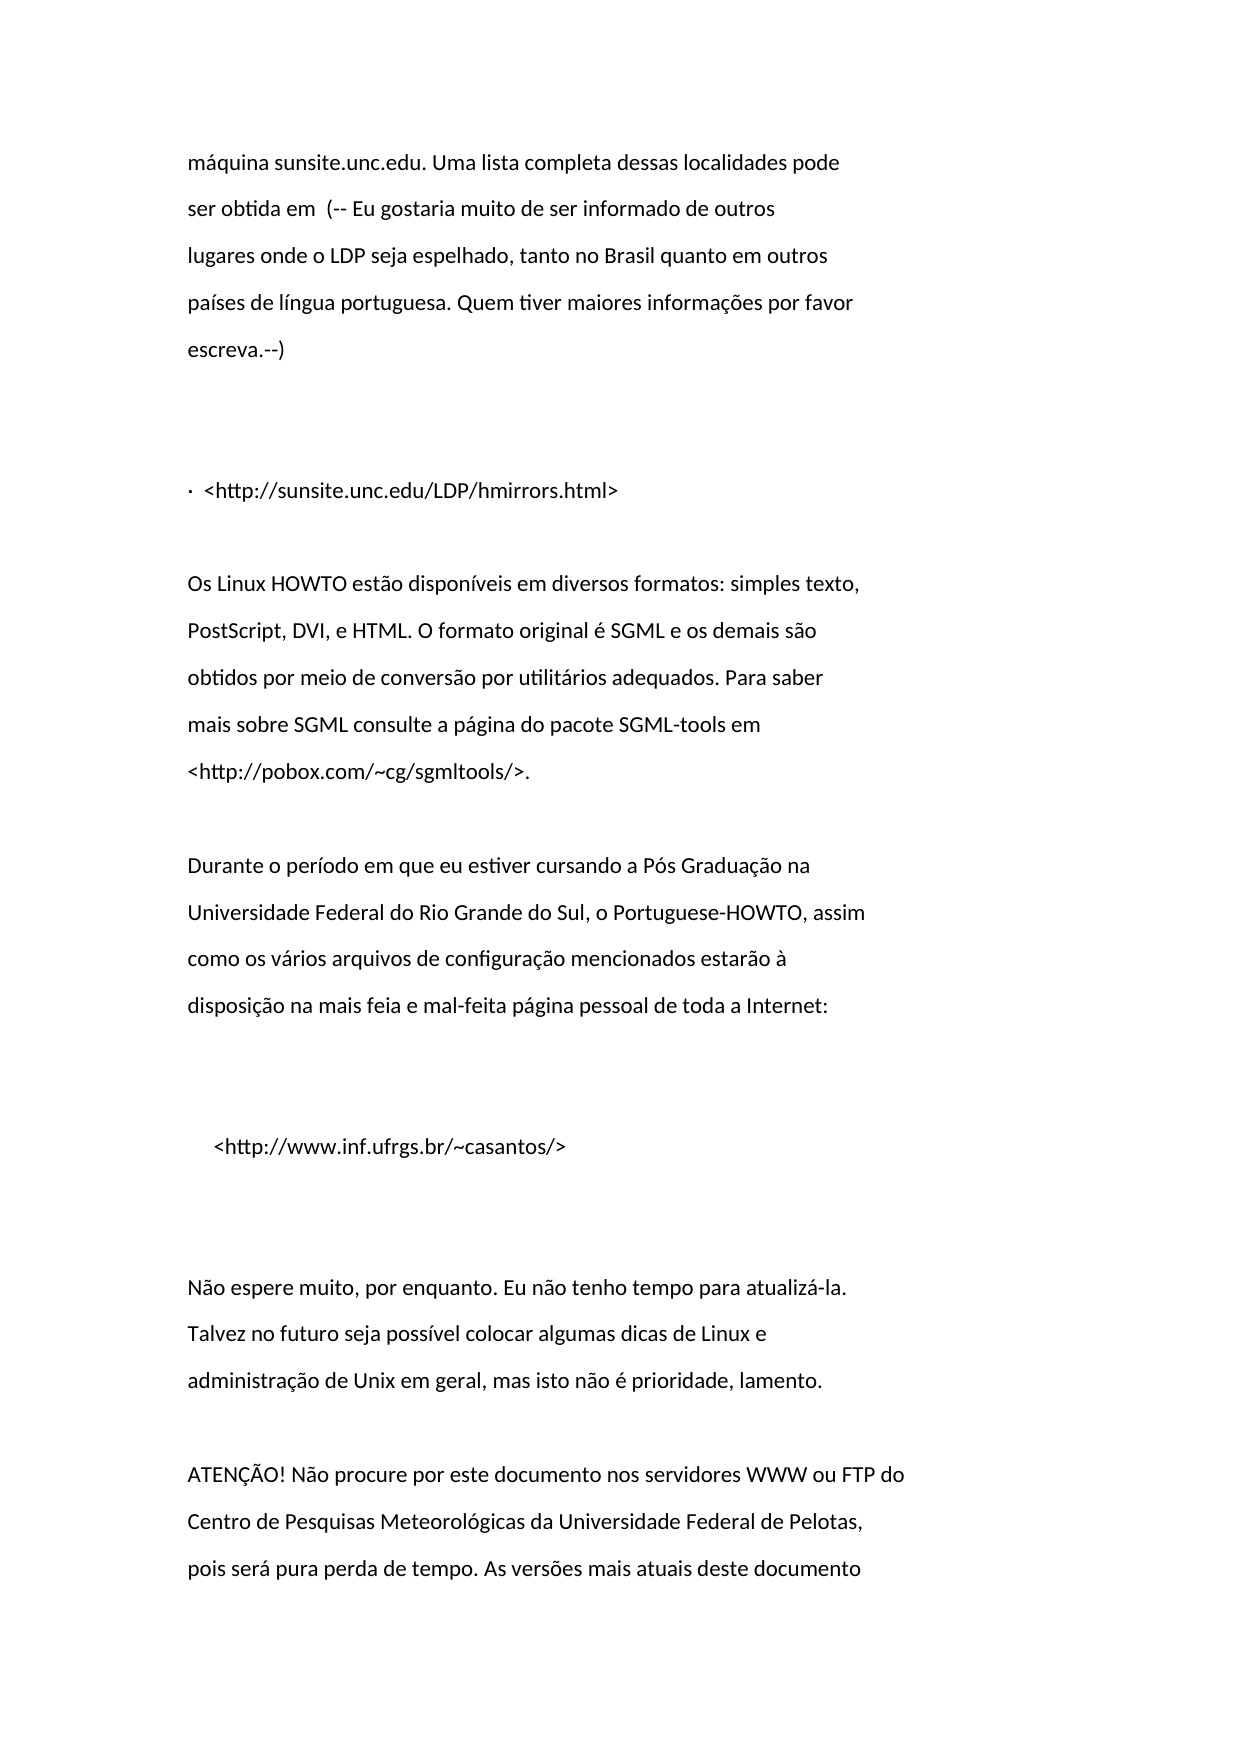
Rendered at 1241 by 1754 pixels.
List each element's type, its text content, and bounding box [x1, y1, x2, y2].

text administração de Unix em geral, mas isto não é prioridade, lamento. [177, 1366, 1063, 1394]
text pois será pura perda de tempo. As versões mais atuais deste documento [177, 1554, 1063, 1582]
text mais sobre SGML consulte a página do pacote SGML-tools em [177, 710, 1063, 738]
text escreva.--) [177, 335, 1063, 363]
text · <http://sunsite.unc.edu/LDP/hmirrors.html> [177, 476, 1063, 504]
text <http://www.inf.ufrgs.br/~casantos/> [177, 1132, 1063, 1160]
text máquina sunsite.unc.edu. Uma lista completa dessas localidades pode [177, 148, 1063, 176]
text disposição na mais feia e mal-feita página pessoal de toda a Internet: [177, 991, 1063, 1019]
text ser obtida em (-- Eu gostaria muito de ser informado de outros [177, 194, 1063, 222]
text países de língua portuguesa. Quem tiver maiores informações por favor [177, 288, 1063, 316]
text Não espere muito, por enquanto. Eu não tenho tempo para atualizá-la. [177, 1273, 1063, 1301]
text Centro de Pesquisas Meteorológicas da Universidade Federal de Pelotas, [177, 1507, 1063, 1535]
text PostScript, DVI, e HTML. O formato original é SGML e os demais são [177, 616, 1063, 644]
text Talvez no futuro seja possível colocar algumas dicas de Linux e [177, 1319, 1063, 1347]
text como os vários arquivos de configuração mencionados estarão à [177, 944, 1063, 972]
text Os Linux HOWTO estão disponíveis em diversos formatos: simples texto, [177, 569, 1063, 597]
text Universidade Federal do Rio Grande do Sul, o Portuguese-HOWTO, assim [177, 898, 1063, 926]
text lugares onde o LDP seja espelhado, tanto no Brasil quanto em outros [177, 241, 1063, 269]
text Durante o período em que eu estiver cursando a Pós Graduação na [177, 851, 1063, 879]
text ATENÇÃO! Não procure por este documento nos servidores WWW ou FTP do [177, 1460, 1063, 1488]
text obtidos por meio de conversão por utilitários adequados. Para saber [177, 663, 1063, 691]
text <http://pobox.com/~cg/sgmltools/>. [177, 757, 1063, 785]
